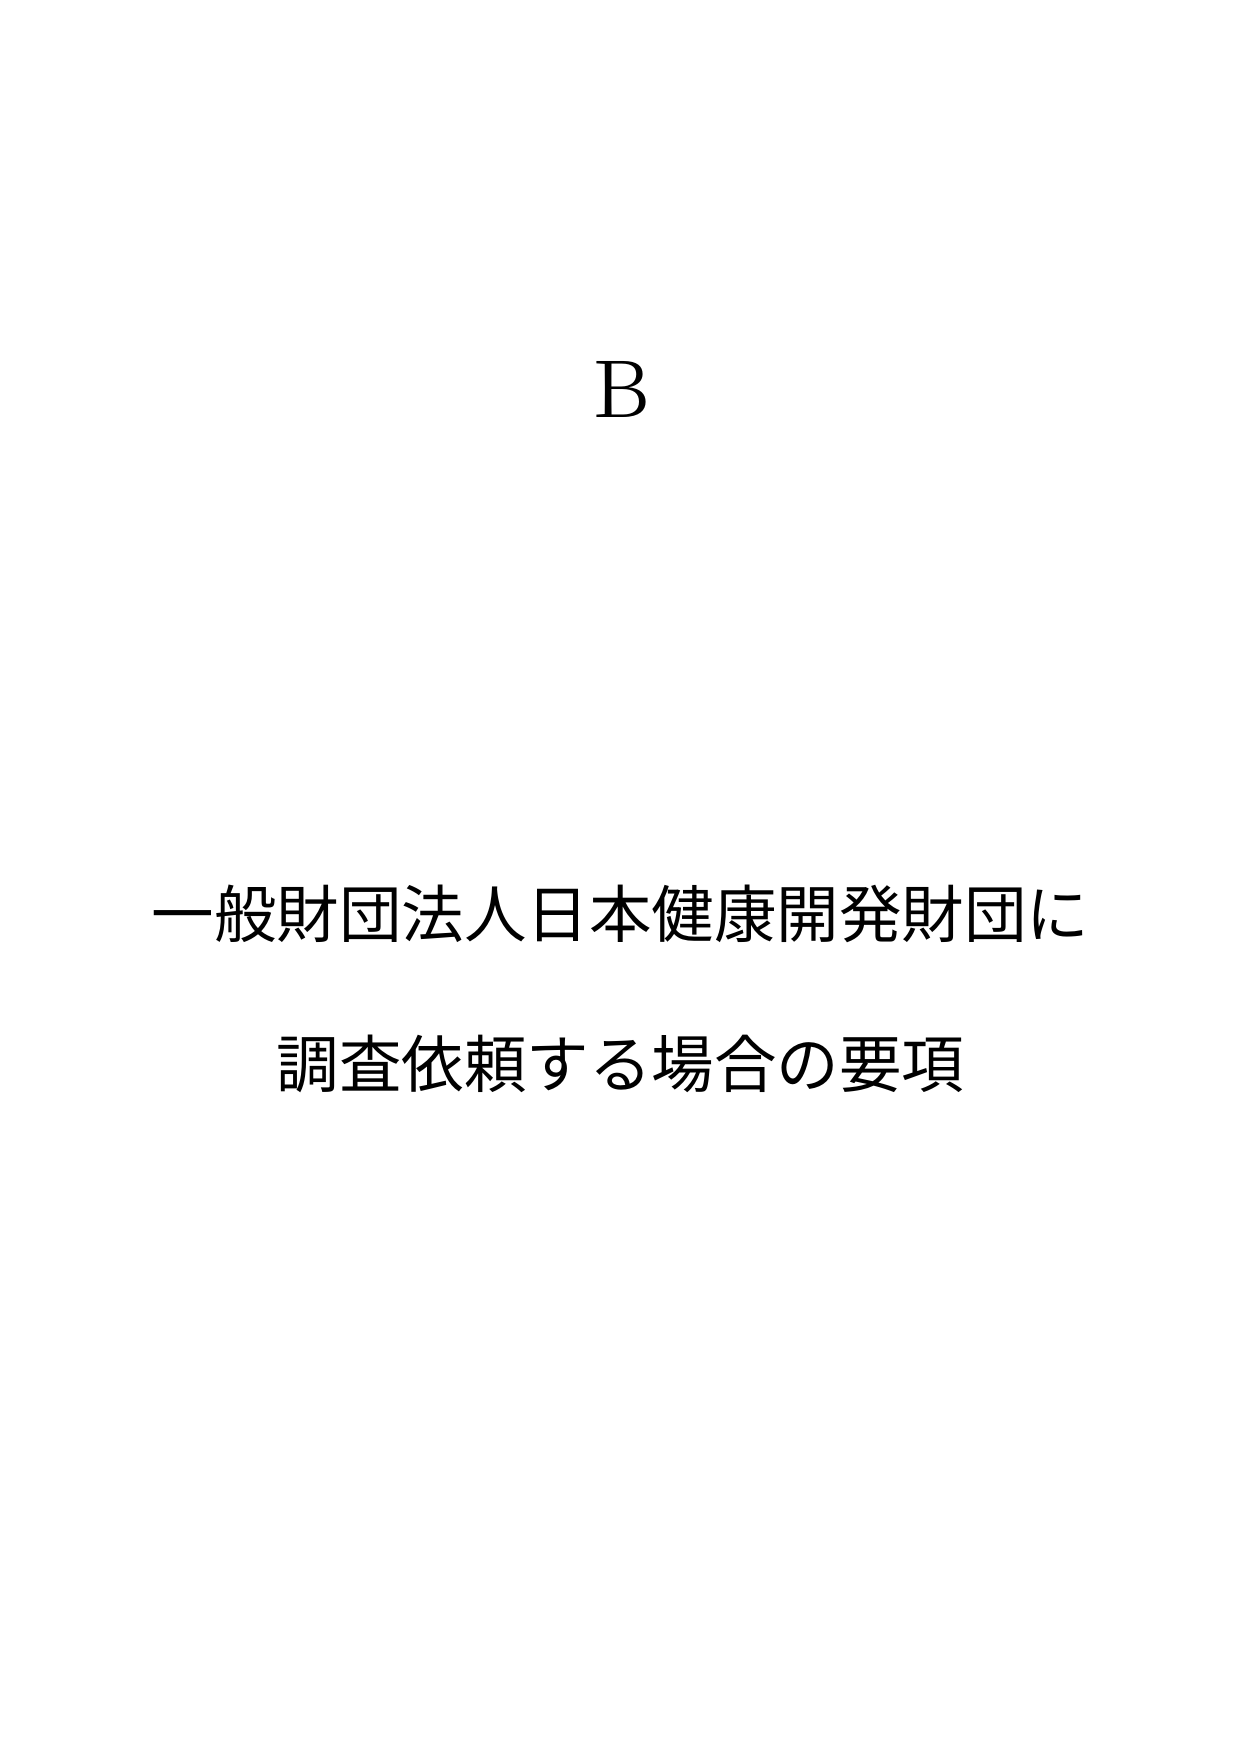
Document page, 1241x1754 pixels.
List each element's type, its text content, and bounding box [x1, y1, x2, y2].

text 一般財団法人日本健康開発財団に [118, 854, 1122, 967]
text 調査依頼する場合の要項 [118, 1004, 1122, 1117]
text Ｂ [118, 329, 1122, 442]
